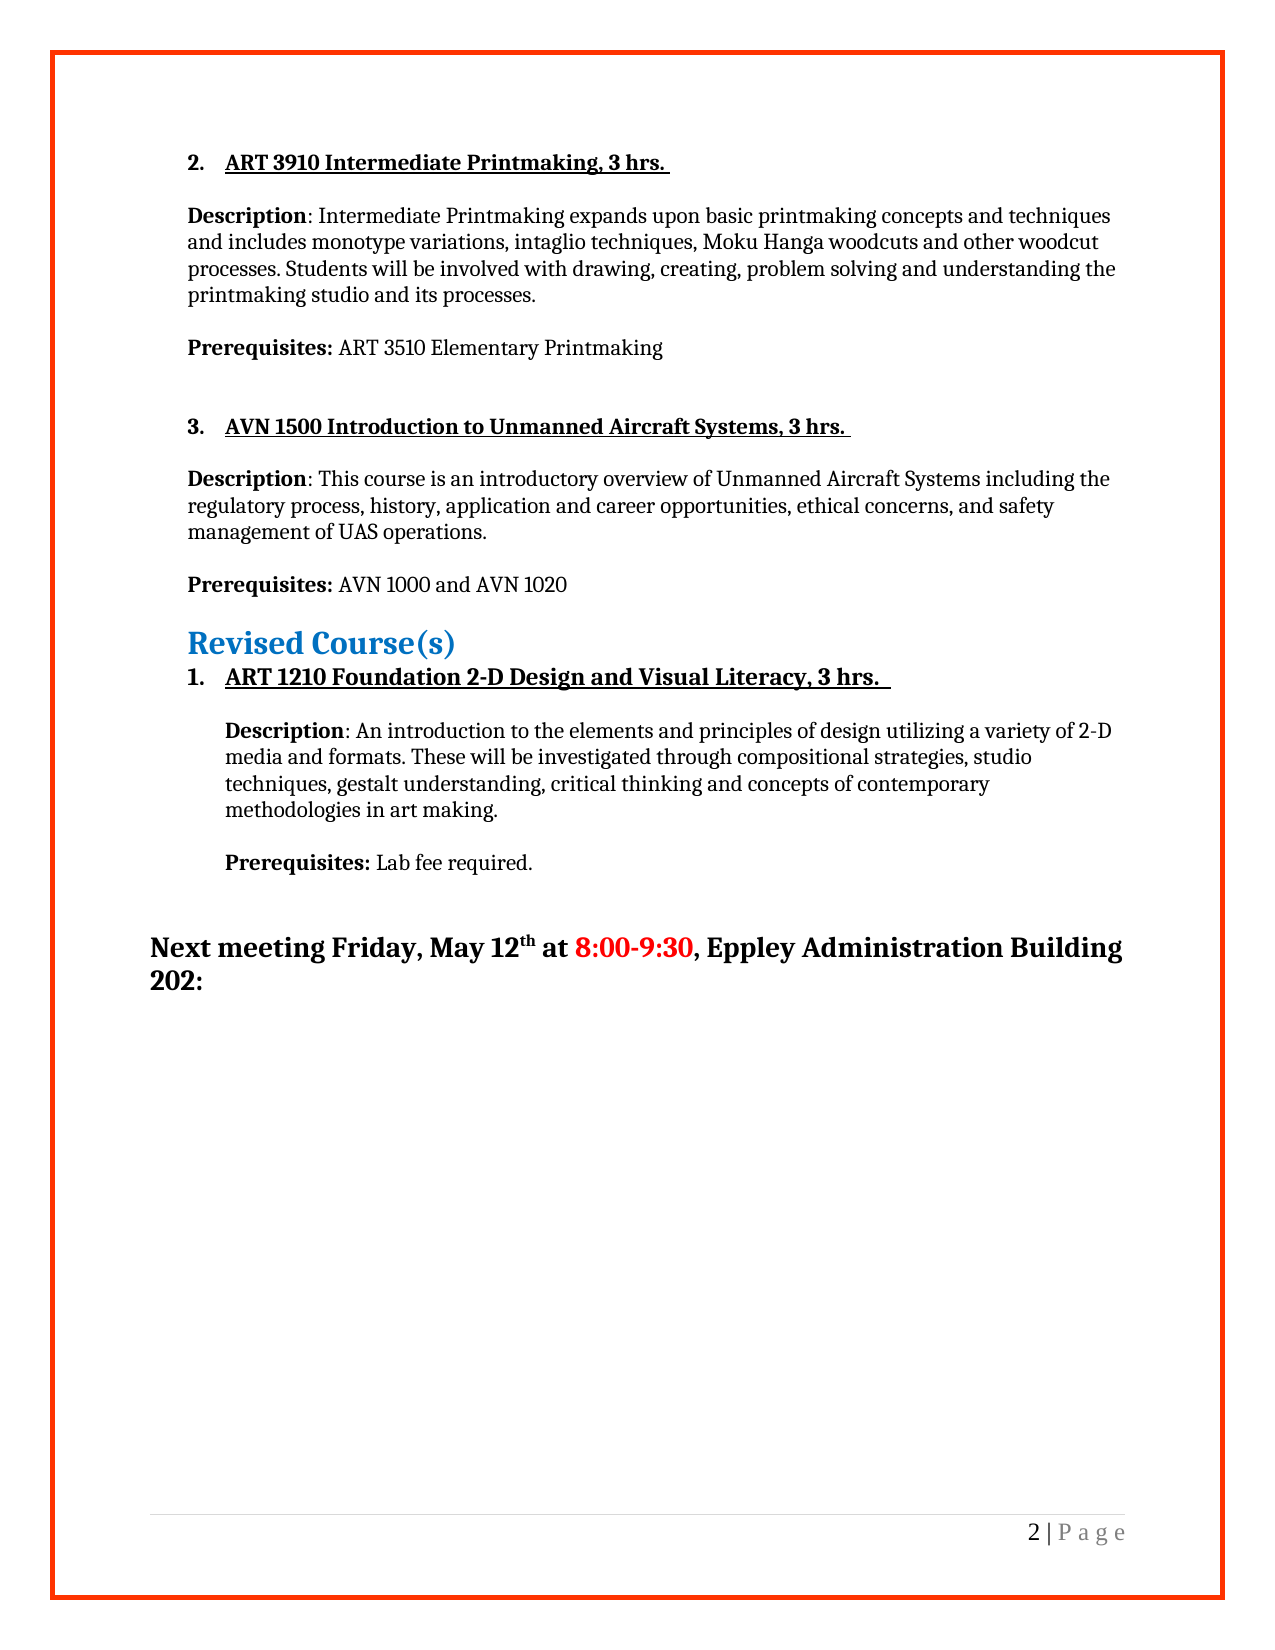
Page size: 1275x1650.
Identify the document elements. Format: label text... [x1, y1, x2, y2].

list Prerequisites: Lab fee required. [225, 849, 1125, 876]
list Description: Intermediate Printmaking expands upon basic printmaking concepts and techniques and includes monotype variations, intaglio techniques, Moku Hanga woodcuts and other woodcut processes. Students will be involved with drawing, creating, problem solving and understanding the printmaking studio and its processes. [187, 203, 1125, 308]
list Prerequisites: ART 3510 Elementary Printmaking [187, 334, 1125, 361]
list ART 3910 Intermediate Printmaking, 3 hrs. [187, 150, 1125, 176]
list Description: An introduction to the elements and principles of design utilizing a variety of 2-D media and formats. These will be investigated through compositional strategies, studio techniques, gestalt understanding, critical thinking and concepts of contemporary methodologies in art making. [225, 718, 1125, 823]
list Prerequisites: AVN 1000 and AVN 1020 [187, 572, 1125, 598]
list AVN 1500 Introduction to Unmanned Aircraft Systems, 3 hrs. [187, 413, 1125, 440]
list Description: This course is an introductory overview of Unmanned Aircraft Systems including the regulatory process, history, application and career opportunities, ethical concerns, and safety management of UAS operations. [187, 466, 1125, 545]
list ART 1210 Foundation 2-D Design and Visual Literacy, 3 hrs. [187, 663, 1125, 691]
list Revised Course(s) [187, 624, 1125, 663]
text Next meeting Friday, May 12th at 8:00-9:30, Eppley Administration Building 202: [150, 931, 1125, 998]
